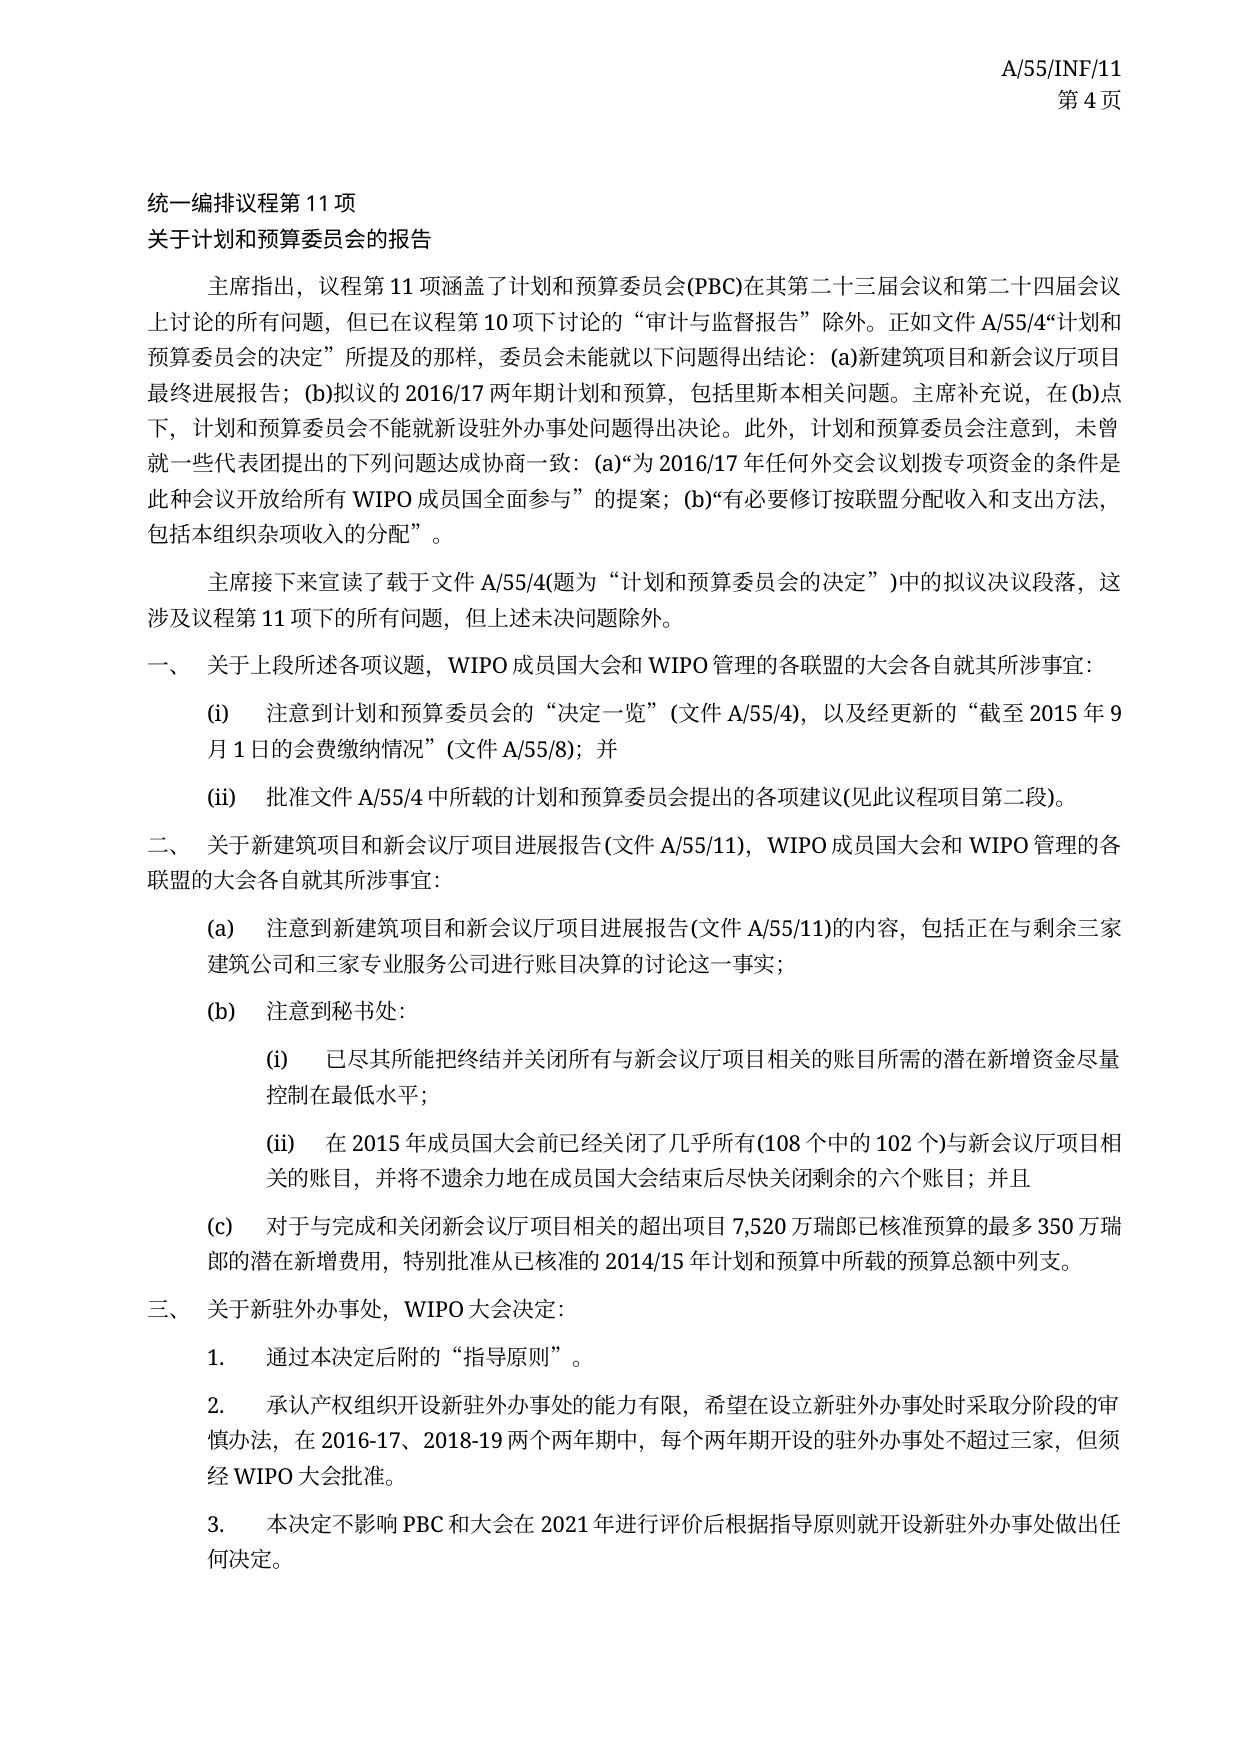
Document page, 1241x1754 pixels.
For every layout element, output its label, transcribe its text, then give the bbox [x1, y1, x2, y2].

text (c) 对于与完成和关闭新会议厅项目相关的超出项目7,520万瑞郎已核准预算的最多350万瑞郎的潜在新增费用，特别批准从已核准的2014/15年计划和预算中所载的预算总额中列支。 [207, 1205, 1122, 1276]
text 主席指出，议程第11项涵盖了计划和预算委员会(PBC)在其第二十三届会议和第二十四届会议上讨论的所有问题，但已在议程第10项下讨论的“审计与监督报告”除外。正如文件A/55/4“计划和预算委员会的决定”所提及的那样，委员会未能就以下问题得出结论：(a)新建筑项目和新会议厅项目最终进展报告；(b)拟议的2016/17两年期计划和预算，包括里斯本相关问题。主席补充说，在(b)点下，计划和预算委员会不能就新设驻外办事处问题得出决论。此外，计划和预算委员会注意到，未曾就一些代表团提出的下列问题达成协商一致：(a)“为2016/17年任何外交会议划拨专项资金的条件是此种会议开放给所有WIPO成员国全面参与”的提案；(b)“有必要修订按联盟分配收入和支出方法，包括本组织杂项收入的分配”。 [148, 266, 1122, 549]
text 关于计划和预算委员会的报告 [148, 218, 1122, 253]
text 一、 关于上段所述各项议题，WIPO成员国大会和WIPO管理的各联盟的大会各自就其所涉事宜： [148, 645, 1122, 680]
text 主席接下来宣读了载于文件A/55/4(题为“计划和预算委员会的决定”)中的拟议决议段落，这涉及议程第11项下的所有问题，但上述未决问题除外。 [148, 562, 1122, 632]
text (i) 已尽其所能把终结并关闭所有与新会议厅项目相关的账目所需的潜在新增资金尽量控制在最低水平； [266, 1039, 1122, 1109]
text 1. 通过本决定后附的“指导原则”。 [207, 1337, 1122, 1372]
text (a) 注意到新建筑项目和新会议厅项目进展报告(文件A/55/11)的内容，包括正在与剩余三家建筑公司和三家专业服务公司进行账目决算的讨论这一事实； [207, 907, 1122, 978]
text (ii) 批准文件A/55/4中所载的计划和预算委员会提出的各项建议(见此议程项目第二段)。 [207, 776, 1122, 812]
text (i) 注意到计划和预算委员会的“决定一览”(文件A/55/4)，以及经更新的“截至2015年9月1日的会费缴纳情况”(文件A/55/8)；并 [207, 693, 1122, 764]
text 二、 关于新建筑项目和新会议厅项目进展报告(文件A/55/11)，WIPO成员国大会和WIPO管理的各联盟的大会各自就其所涉事宜： [148, 824, 1122, 895]
text (b) 注意到秘书处： [207, 991, 1122, 1026]
text 3. 本决定不影响PBC和大会在2021年进行评价后根据指导原则就开设新驻外办事处做出任何决定。 [207, 1503, 1122, 1574]
text 2. 承认产权组织开设新驻外办事处的能力有限，希望在设立新驻外办事处时采取分阶段的审慎办法，在2016-17、2018-19两个两年期中，每个两年期开设的驻外办事处不超过三家，但须经WIPO大会批准。 [207, 1384, 1122, 1491]
text 统一编排议程第11项 [148, 174, 1122, 218]
text (ii) 在2015年成员国大会前已经关闭了几乎所有(108个中的102个)与新会议厅项目相关的账目，并将不遗余力地在成员国大会结束后尽快关闭剩余的六个账目；并且 [266, 1122, 1122, 1193]
text 三、 关于新驻外办事处，WIPO大会决定： [148, 1289, 1122, 1324]
